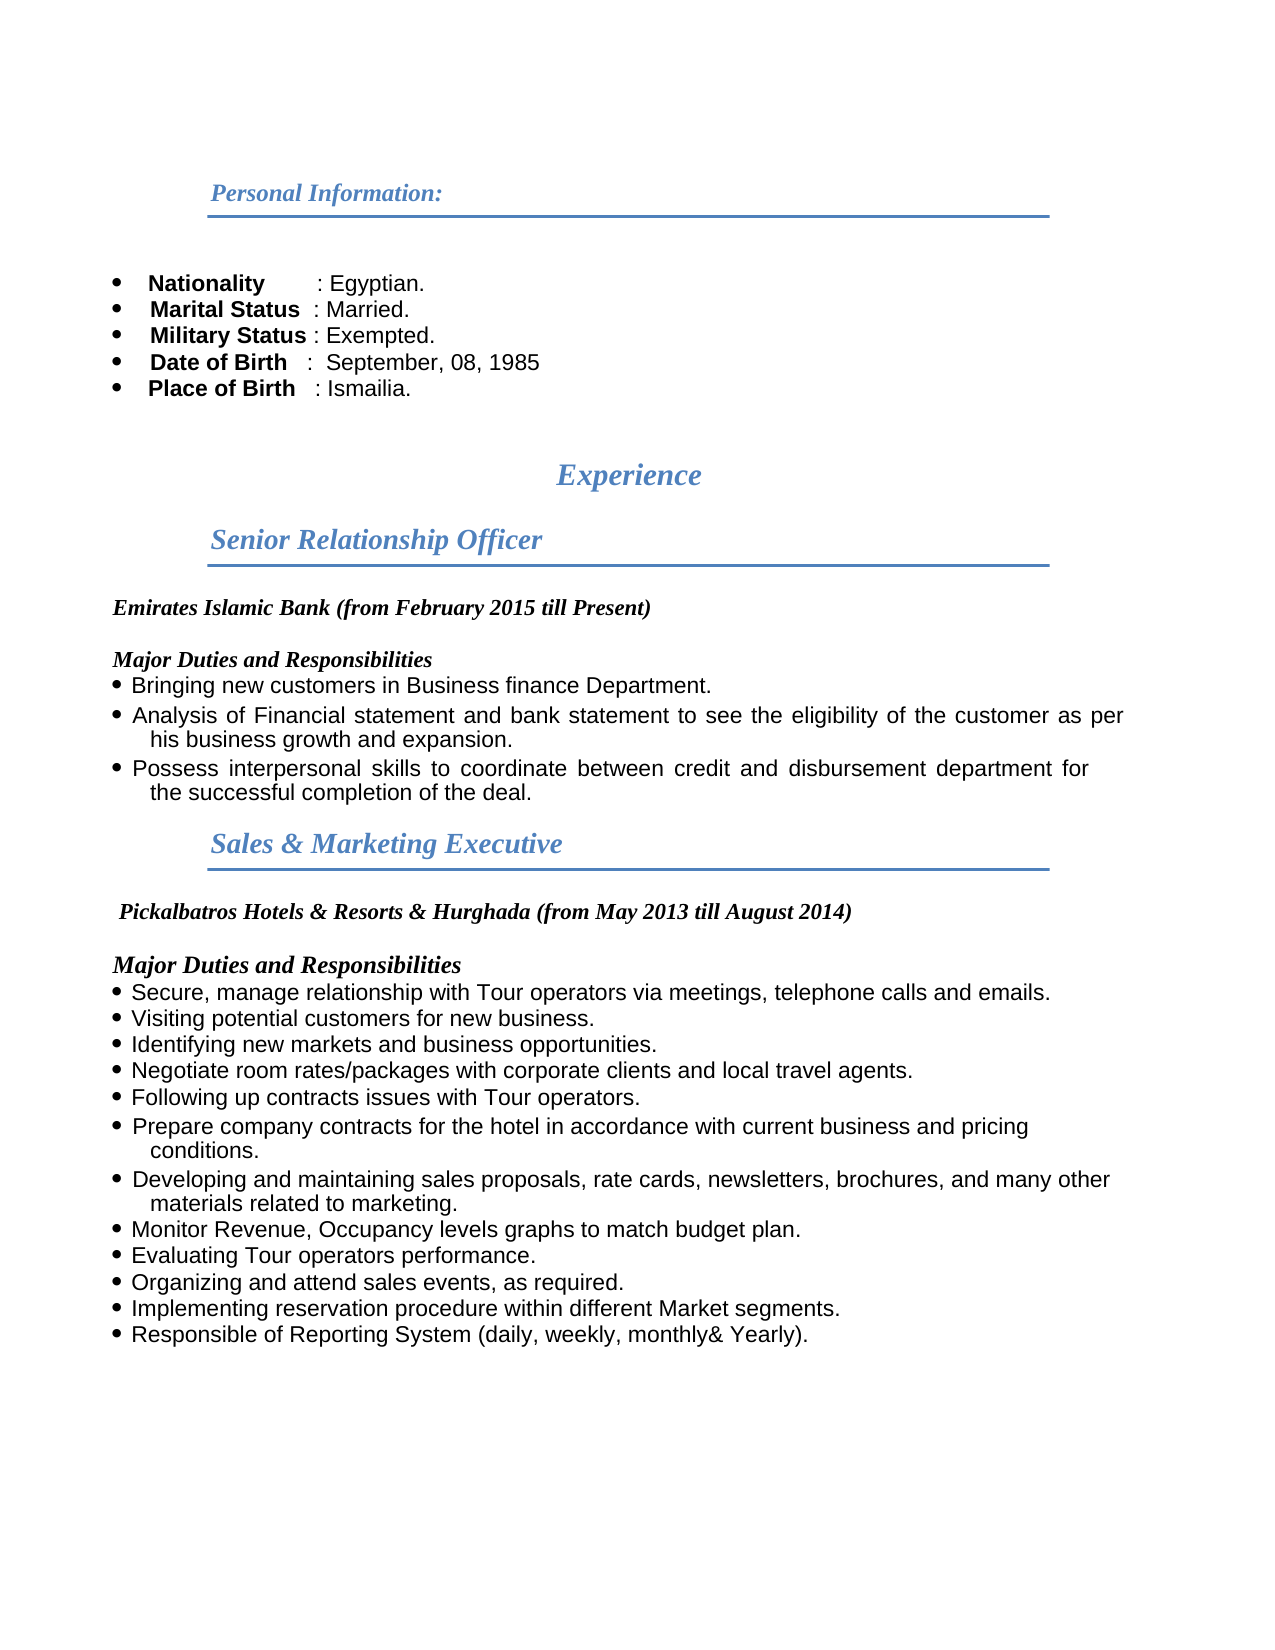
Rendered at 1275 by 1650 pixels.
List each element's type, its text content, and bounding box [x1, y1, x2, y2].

list Responsible of Reporting System (daily, weekly, monthly& Yearly). [112, 1322, 1125, 1348]
text Sales & Marketing Executive [210, 826, 1125, 860]
list Military Status : Exempted. [112, 323, 1125, 349]
list Developing and maintaining sales proposals, rate cards, newsletters, brochures, and many other materials related to marketing. [112, 1168, 1110, 1216]
list Visiting potential customers for new business. [112, 1006, 1125, 1032]
text Personal Information: [210, 178, 1125, 207]
text Major Duties and Responsibilities [112, 647, 1125, 673]
text  Place of Birth : Ismailia. [112, 375, 1125, 401]
list Organizing and attend sales events, as required. [112, 1269, 1125, 1295]
list Secure, manage relationship with Tour operators via meetings, telephone calls and emails. [112, 979, 1125, 1006]
text Major Duties and Responsibilities [112, 951, 1125, 979]
list Following up contracts issues with Tour operators. [112, 1085, 1125, 1110]
list Analysis of Financial statement and bank statement to see the eligibility of the customer as per his business growth and expansion. [112, 704, 1125, 752]
list Evaluating Tour operators performance. [112, 1243, 1125, 1269]
list Implementing reservation procedure within different Market segments. [112, 1296, 1125, 1321]
list Negotiate room rates/packages with corporate clients and local travel agents. [112, 1058, 1125, 1084]
text Emirates Islamic Bank (from February 2015 till Present) [112, 594, 1125, 621]
list Monitor Revenue, Occupancy levels graphs to match budget plan. [112, 1217, 1125, 1243]
list Marital Status : Married. [112, 297, 1125, 323]
list Prepare company contracts for the hotel in accordance with current business and pricing conditions. [112, 1115, 1029, 1163]
list Bringing new customers in Business finance Department. [112, 673, 1125, 699]
text  Nationality : Egyptian. [112, 270, 1125, 297]
list Identifying new markets and business opportunities. [112, 1032, 1125, 1058]
text Experience [556, 457, 1125, 493]
text Senior Relationship Officer [210, 522, 1125, 556]
list Date of Birth : September, 08, 1985 [112, 350, 1125, 375]
list Possess interpersonal skills to coordinate between credit and disbursement department for the successful completion of the deal. [112, 757, 1089, 805]
text Pickalbatros Hotels & Resorts & Hurghada (from May 2013 till August 2014) [119, 898, 1125, 924]
